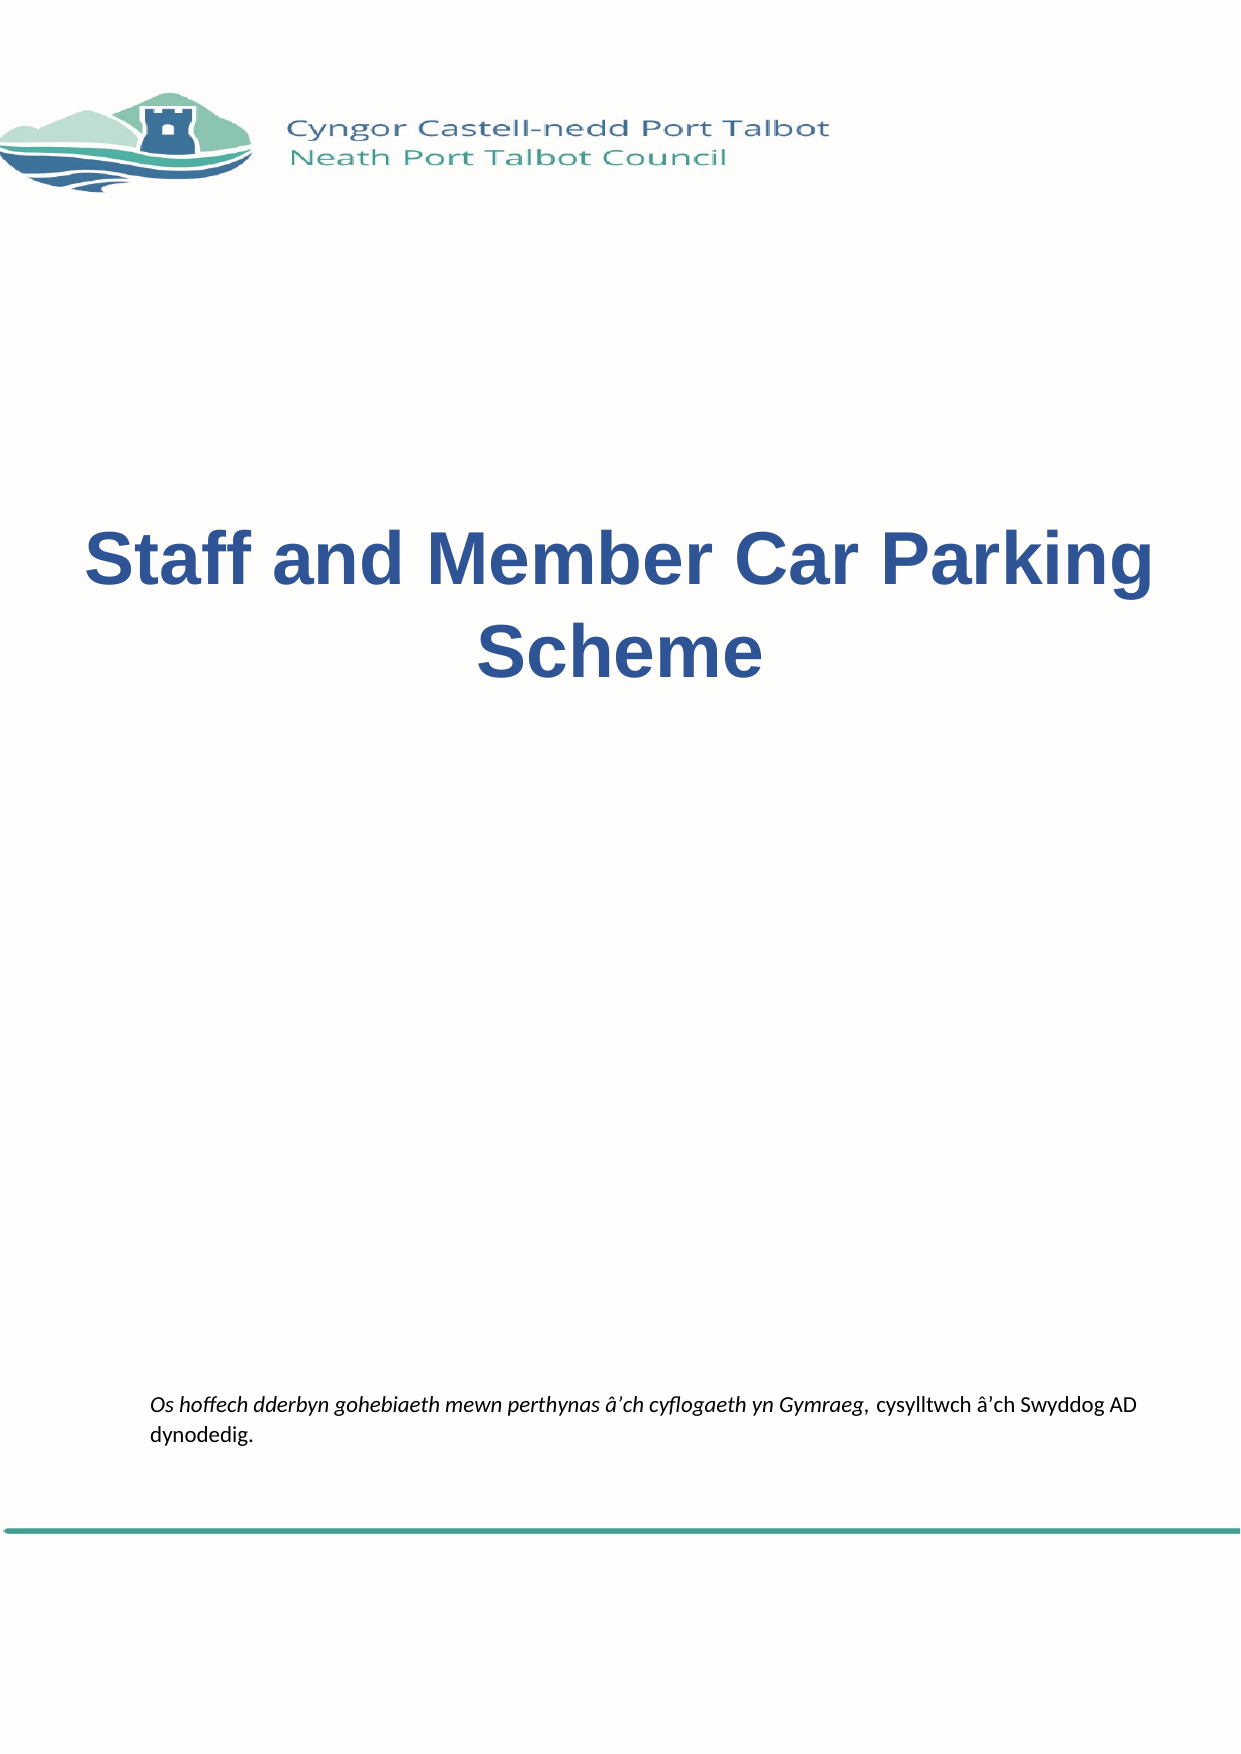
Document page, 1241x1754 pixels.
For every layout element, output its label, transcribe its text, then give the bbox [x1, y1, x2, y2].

picture [0, 0, 1241, 1754]
text Staff and Member Car Parking Scheme [75, 514, 1165, 693]
list Os hoffech dderbyn gohebiaeth mewn perthynas â’ch cyflogaeth yn Gymraeg, cysylltwch â’ch Swyddog AD dynodedig. [150, 1390, 1165, 1448]
